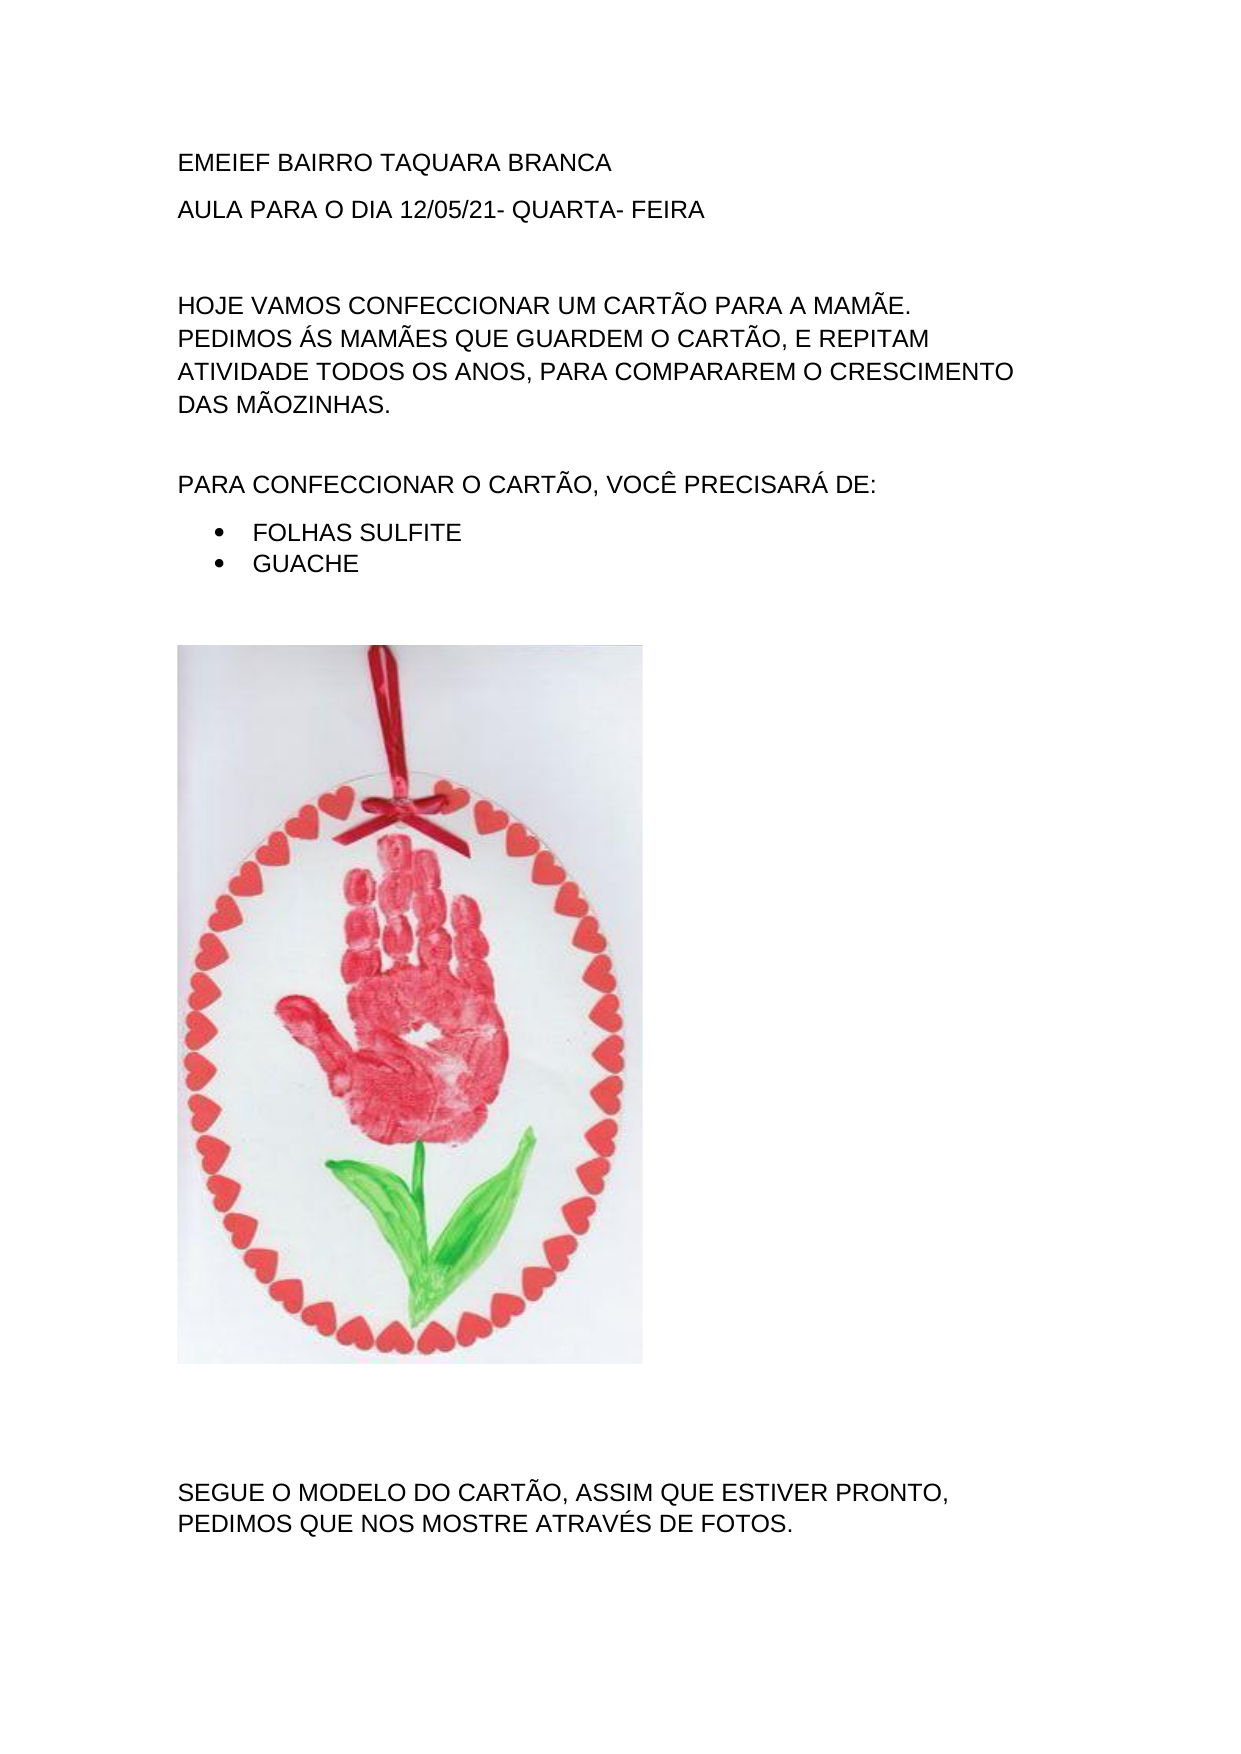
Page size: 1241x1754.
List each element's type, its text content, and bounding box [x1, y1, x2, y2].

text SEGUE O MODELO DO CARTÃO, ASSIM QUE ESTIVER PRONTO, PEDIMOS QUE NOS MOSTRE ATRAVÉS DE FOTOS. [177, 1478, 1063, 1538]
picture [177, 645, 643, 1364]
text EMEIEF BAIRRO TAQUARA BRANCA [177, 148, 1063, 176]
list FOLHAS SULFITE [215, 518, 1063, 547]
text PARA CONFECCIONAR O CARTÃO, VOCÊ PRECISARÁ DE: [177, 471, 1063, 499]
list GUACHE [215, 549, 1063, 578]
text PEDIMOS ÁS MAMÃES QUE GUARDEM O CARTÃO, E REPITAM ATIVIDADE TODOS OS ANOS, PARA COMPARAREM O CRESCIMENTO DAS MÃOZINHAS. [177, 324, 1063, 418]
text AULA PARA O DIA 12/05/21- QUARTA- FEIRA [177, 195, 1063, 224]
text HOJE VAMOS CONFECCIONAR UM CARTÃO PARA A MAMÃE. [177, 291, 1063, 319]
